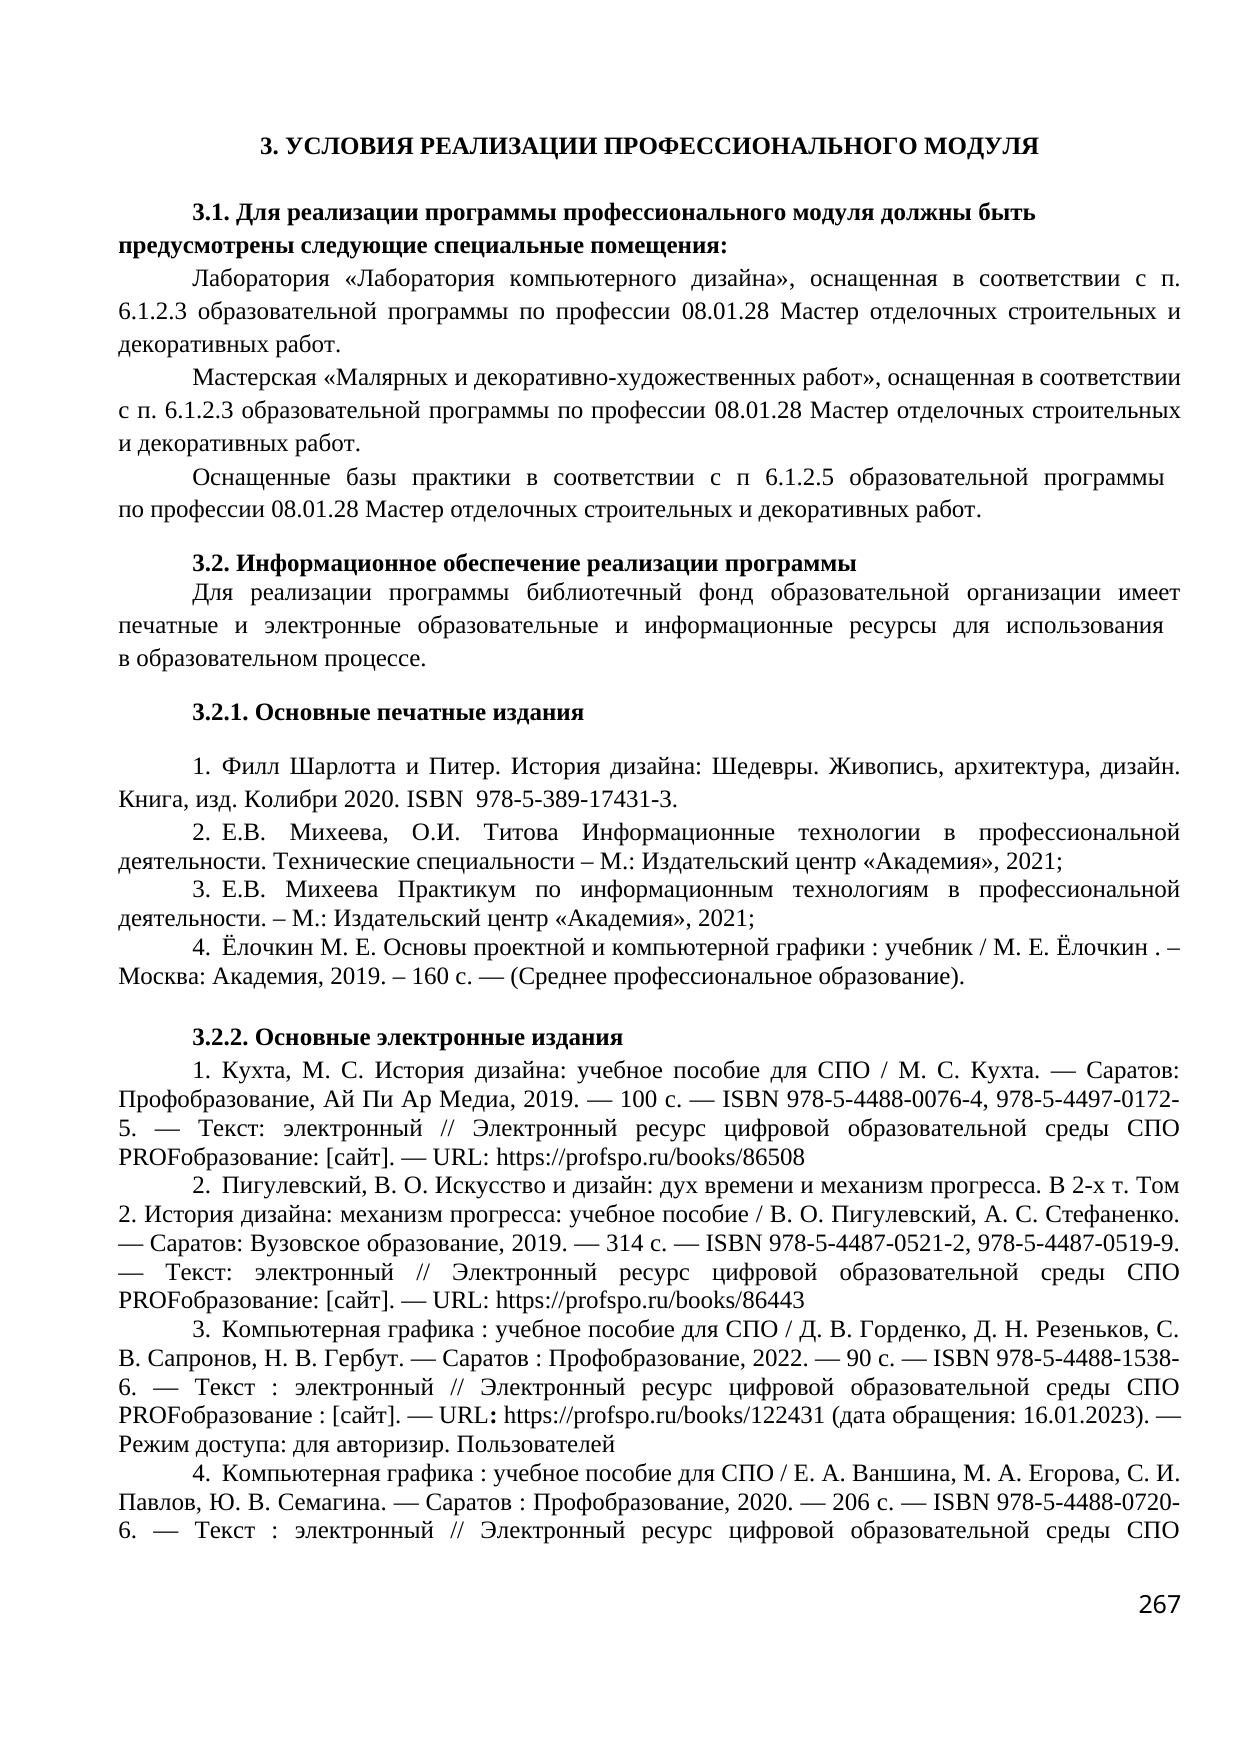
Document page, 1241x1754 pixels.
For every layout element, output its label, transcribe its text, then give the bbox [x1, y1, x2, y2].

text 3.2.2. Основные электронные издания [118, 1022, 1181, 1051]
text 3.2.1. Основные печатные издания [118, 697, 1181, 726]
list Е.В. Михеева, О.И. Титова Информационные технологии в профессиональной деятельности. Технические специальности – М.: Издательский центр «Академия», 2021; [118, 817, 1181, 874]
text Лаборатория «Лаборатория компьютерного дизайна», оснащенная в соответствии с п. 6.1.2.3 образовательной программы по профессии 08.01.28 Мастер отделочных строительных и декоративных работ. [118, 263, 1181, 358]
text 3.1. Для реализации программы профессионального модуля должны быть предусмотрены следующие специальные помещения: [118, 197, 1181, 259]
text Оснащенные базы практики в соответствии с п 6.1.2.5 образовательной программы по профессии 08.01.28 Мастер отделочных строительных и декоративных работ. [118, 462, 1181, 523]
list Ёлочкин М. Е. Основы проектной и компьютерной графики : учебник / М. Е. Ёлочкин . – Москва: Академия, 2019. – 160 с. — (Среднее профессиональное образование). [118, 932, 1181, 989]
list Компьютерная графика : учебное пособие для СПО / Д. В. Горденко, Д. Н. Резеньков, С. В. Сапронов, Н. В. Гербут. — Саратов : Профобразование, 2022. — 90 c. — ISBN 978-5-4488-1538-6. — Текст : электронный // Электронный ресурс цифровой образовательной среды СПО PROFобразование : [сайт]. — URL: https://profspo.ru/books/122431 (дата обращения: 16.01.2023). — Режим доступа: для авторизир. Пользователей [118, 1314, 1181, 1458]
list Кухта, М. С. История дизайна: учебное пособие для СПО / М. С. Кухта. — Саратов: Профобразование, Ай Пи Ар Медиа, 2019. — 100 c. — ISBN 978-5-4488-0076-4, 978-5-4497-0172-5. — Текст: электронный // Электронный ресурс цифровой образовательной среды СПО PROFобразование: [сайт]. — URL: https://profspo.ru/books/86508 [496, 1142, 1181, 1171]
list 3.2. Информационное обеспечение реализации программы [192, 548, 1181, 577]
list Е.В. Михеева Практикум по информационным технологиям в профессиональной деятельности. – М.: Издательский центр «Академия», 2021; [118, 874, 1181, 932]
list Филл Шарлотта и Питер. История дизайна: Шедевры. Живопись, архитектура, дизайн. Книга, изд. Колибри 2020. ISBN 978-5-389-17431-3. [118, 751, 1181, 813]
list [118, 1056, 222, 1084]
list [118, 1458, 1181, 1544]
text Для реализации программы библиотечный фонд образовательной организации имеет печатные и электронные образовательные и информационные ресурсы для использования в образовательном процессе. [118, 577, 1181, 672]
text Мастерская «Малярных и декоративно-художественных работ», оснащенная в соответствии с п. 6.1.2.3 образовательной программы по профессии 08.01.28 Мастер отделочных строительных и декоративных работ. [118, 362, 1181, 457]
text 3. УСЛОВИЯ РЕАЛИЗАЦИИ ПРОФЕССИОНАЛЬНОГО МОДУЛЯ [118, 131, 1181, 160]
list Пигулевский, В. О. Искусство и дизайн: дух времени и механизм прогресса. В 2-х т. Том 2. История дизайна: механизм прогресса: учебное пособие / В. О. Пигулевский, А. С. Стефаненко. — Саратов: Вузовское образование, 2019. — 314 c. — ISBN 978-5-4487-0521-2, 978-5-4487-0519-9. — Текст: электронный // Электронный ресурс цифровой образовательной среды СПО PROFобразование: [сайт]. — URL: https://profspo.ru/books/86443 [118, 1171, 1181, 1314]
